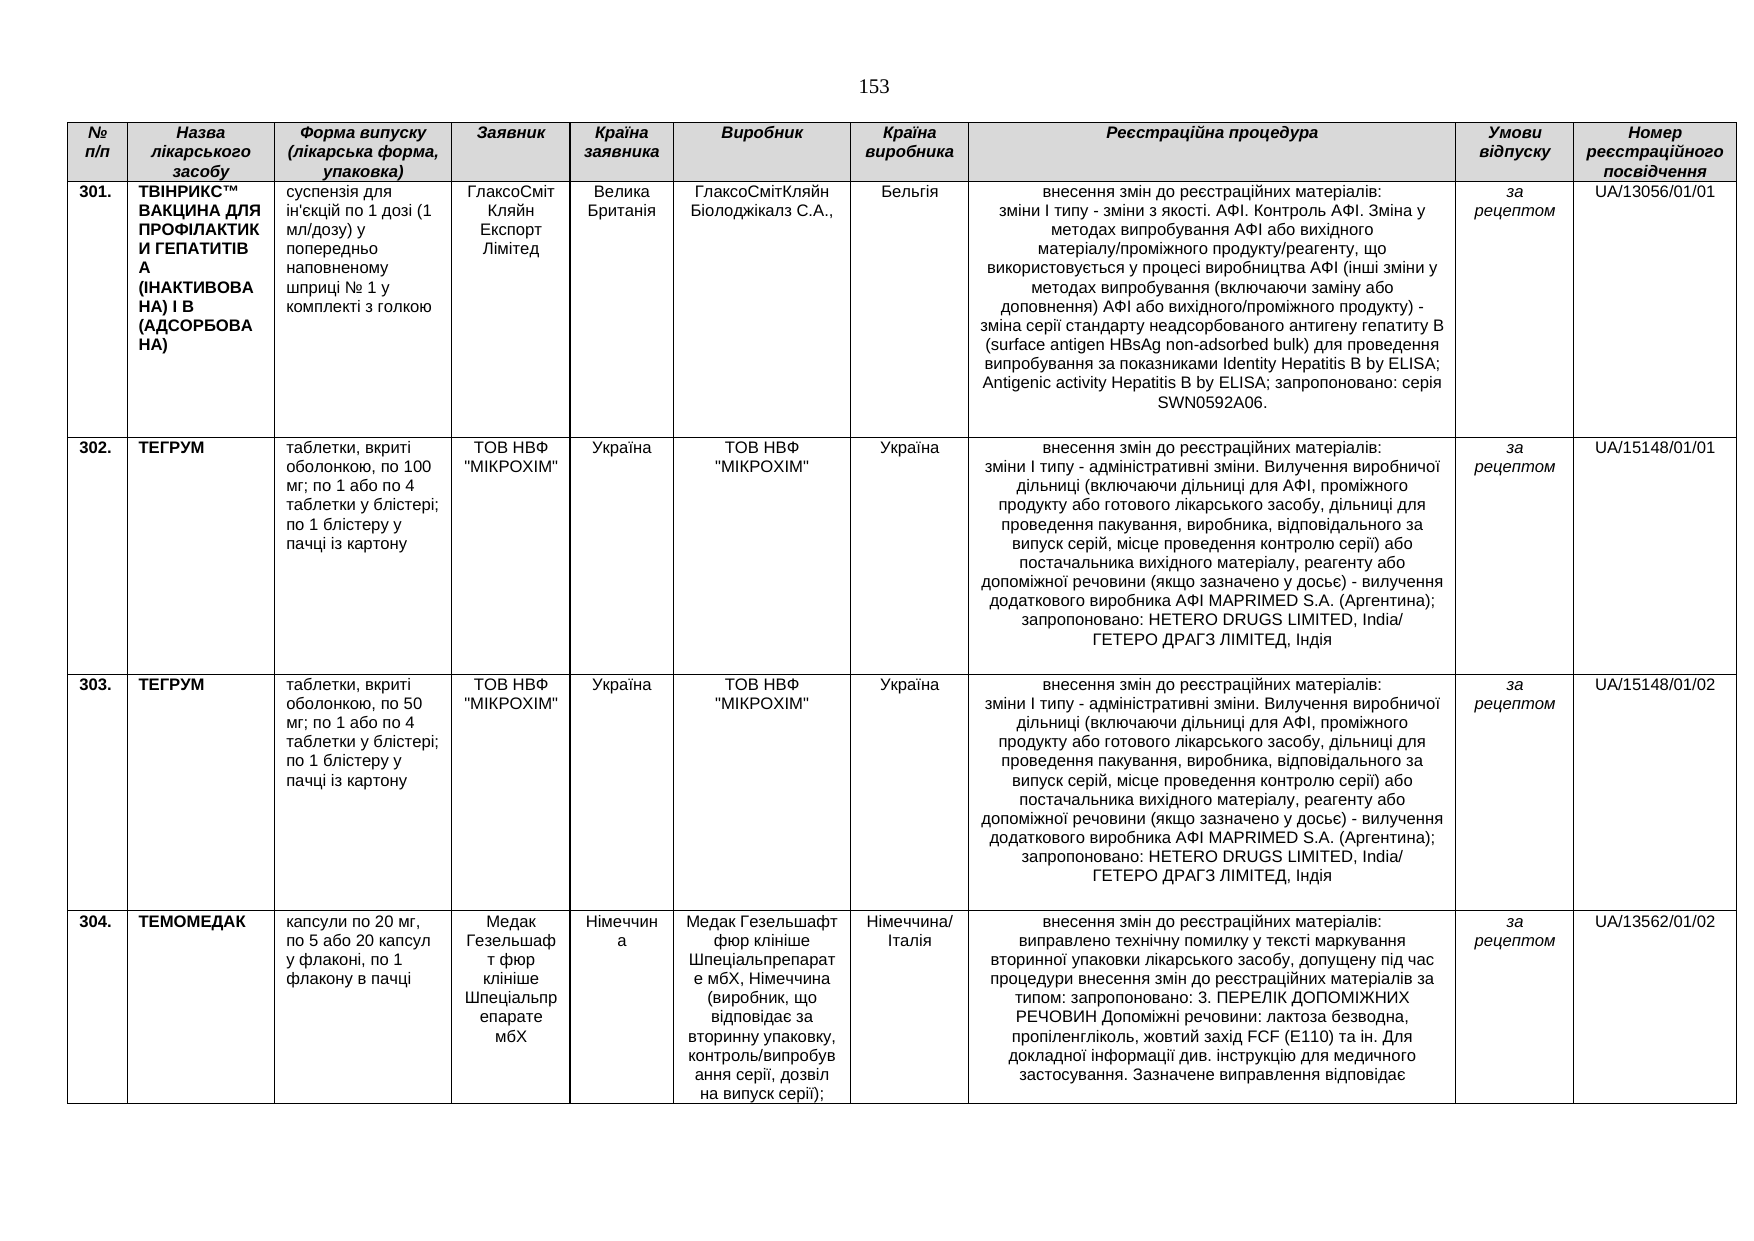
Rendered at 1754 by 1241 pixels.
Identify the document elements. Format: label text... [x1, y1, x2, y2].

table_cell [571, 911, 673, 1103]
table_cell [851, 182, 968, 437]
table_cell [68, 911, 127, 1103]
table_header Назва лікарського засобу [128, 123, 274, 181]
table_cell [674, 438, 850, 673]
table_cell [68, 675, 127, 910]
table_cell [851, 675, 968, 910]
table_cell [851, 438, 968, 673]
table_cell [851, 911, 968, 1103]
table_header Заявник [452, 123, 569, 181]
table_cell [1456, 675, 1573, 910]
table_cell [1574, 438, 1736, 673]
table_header Реєстраційна процедура [969, 123, 1455, 181]
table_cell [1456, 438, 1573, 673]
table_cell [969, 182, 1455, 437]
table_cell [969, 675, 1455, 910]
table_header № п/п [68, 123, 127, 181]
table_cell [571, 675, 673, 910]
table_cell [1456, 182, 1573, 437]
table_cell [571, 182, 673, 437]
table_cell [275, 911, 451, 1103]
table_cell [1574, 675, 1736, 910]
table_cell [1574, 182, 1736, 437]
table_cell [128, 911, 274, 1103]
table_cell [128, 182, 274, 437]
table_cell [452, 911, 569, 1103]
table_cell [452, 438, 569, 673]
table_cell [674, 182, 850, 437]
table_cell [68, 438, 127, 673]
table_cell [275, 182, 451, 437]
table_header Країна заявника [571, 123, 673, 181]
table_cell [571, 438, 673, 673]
table_header Форма випуску (лікарська форма, упаковка) [275, 123, 451, 181]
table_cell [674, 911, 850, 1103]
table_header Країна виробника [851, 123, 968, 181]
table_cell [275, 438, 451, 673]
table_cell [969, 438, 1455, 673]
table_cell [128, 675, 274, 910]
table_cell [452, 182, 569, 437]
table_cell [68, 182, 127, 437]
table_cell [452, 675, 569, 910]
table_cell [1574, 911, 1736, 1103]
table_header Виробник [674, 123, 850, 181]
table_header Номер реєстраційного посвідчення [1574, 123, 1736, 181]
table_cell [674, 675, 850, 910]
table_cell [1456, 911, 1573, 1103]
table_header Умови відпуску [1456, 123, 1573, 181]
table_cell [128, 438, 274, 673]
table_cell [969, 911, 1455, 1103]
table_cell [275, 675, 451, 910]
